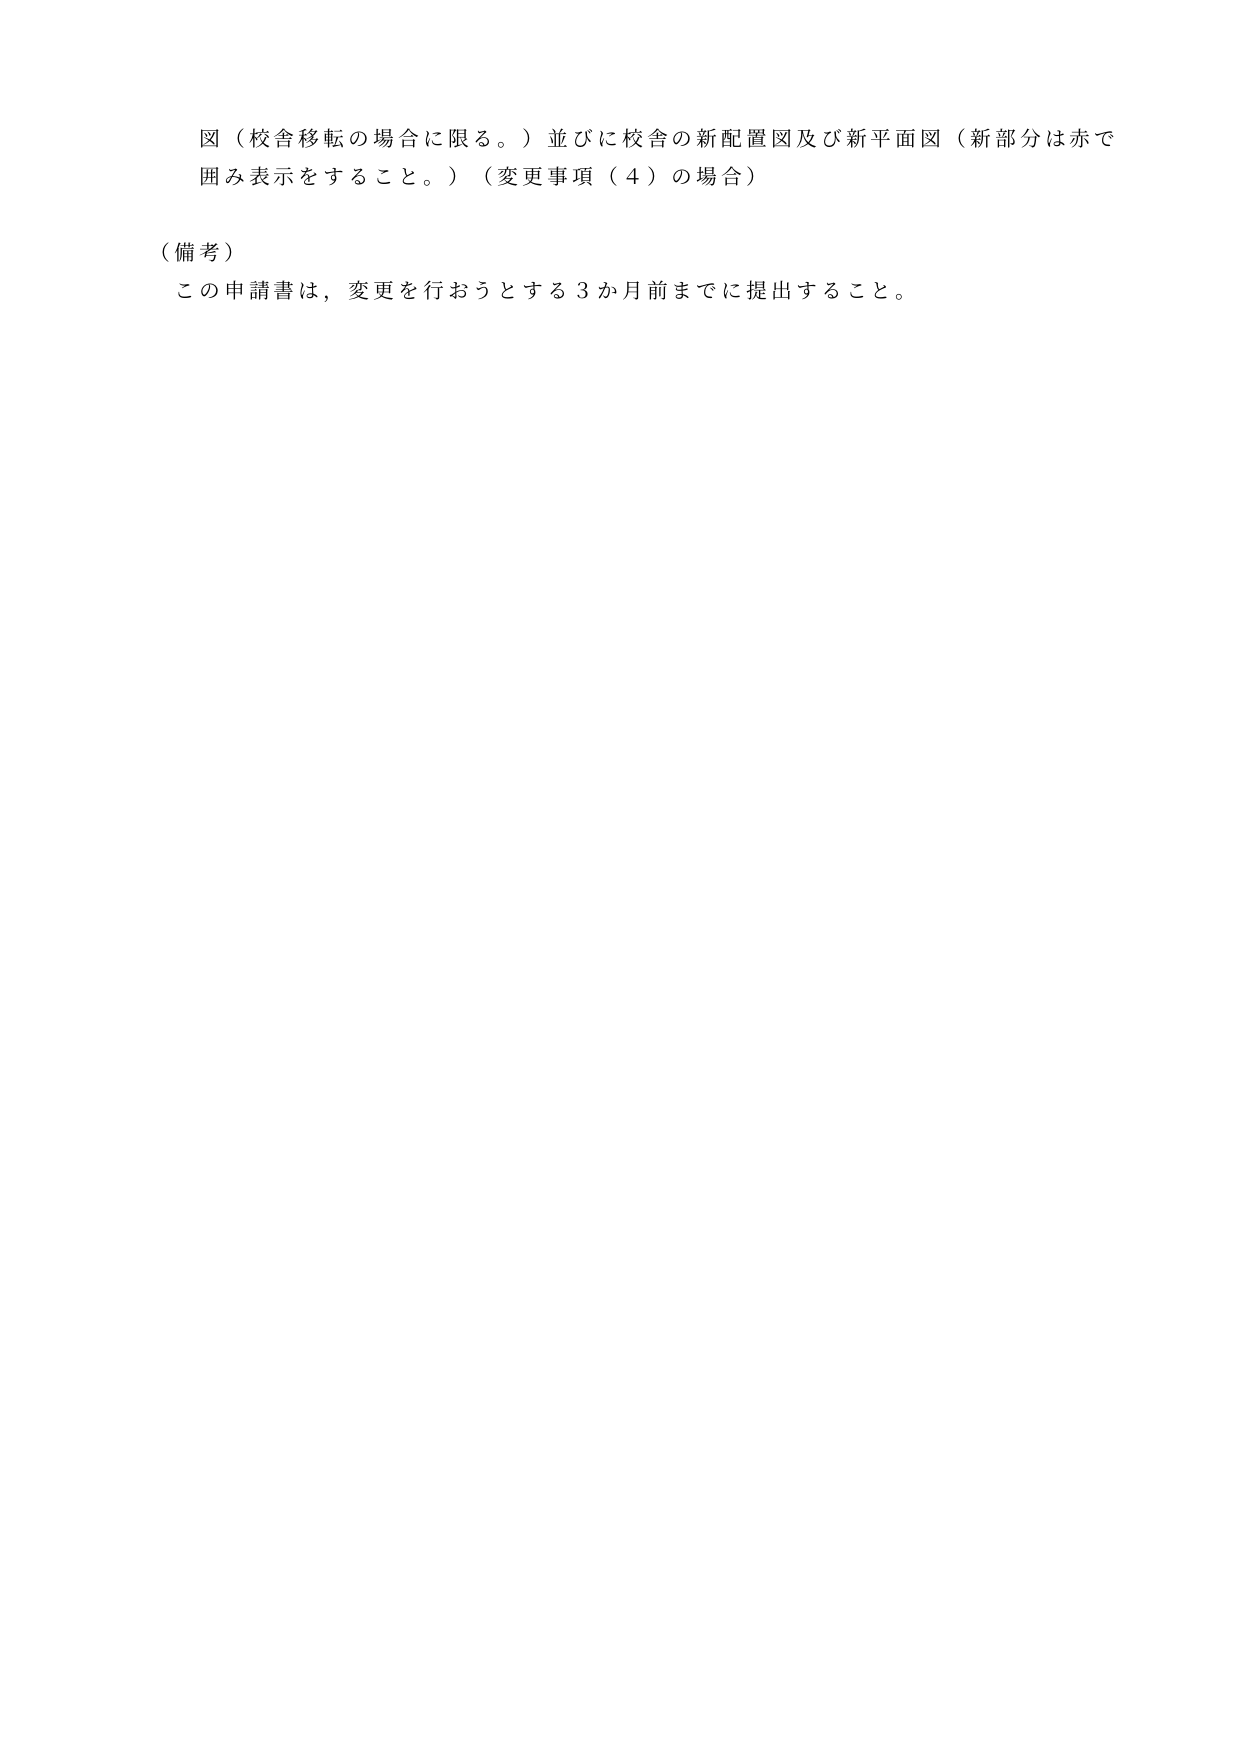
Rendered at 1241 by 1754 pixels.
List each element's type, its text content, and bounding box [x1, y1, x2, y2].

text この申請書は，変更を行おうとする３か月前までに提出すること。 [149, 270, 1120, 308]
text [170, 119, 1120, 194]
text （備考） [149, 232, 1120, 270]
